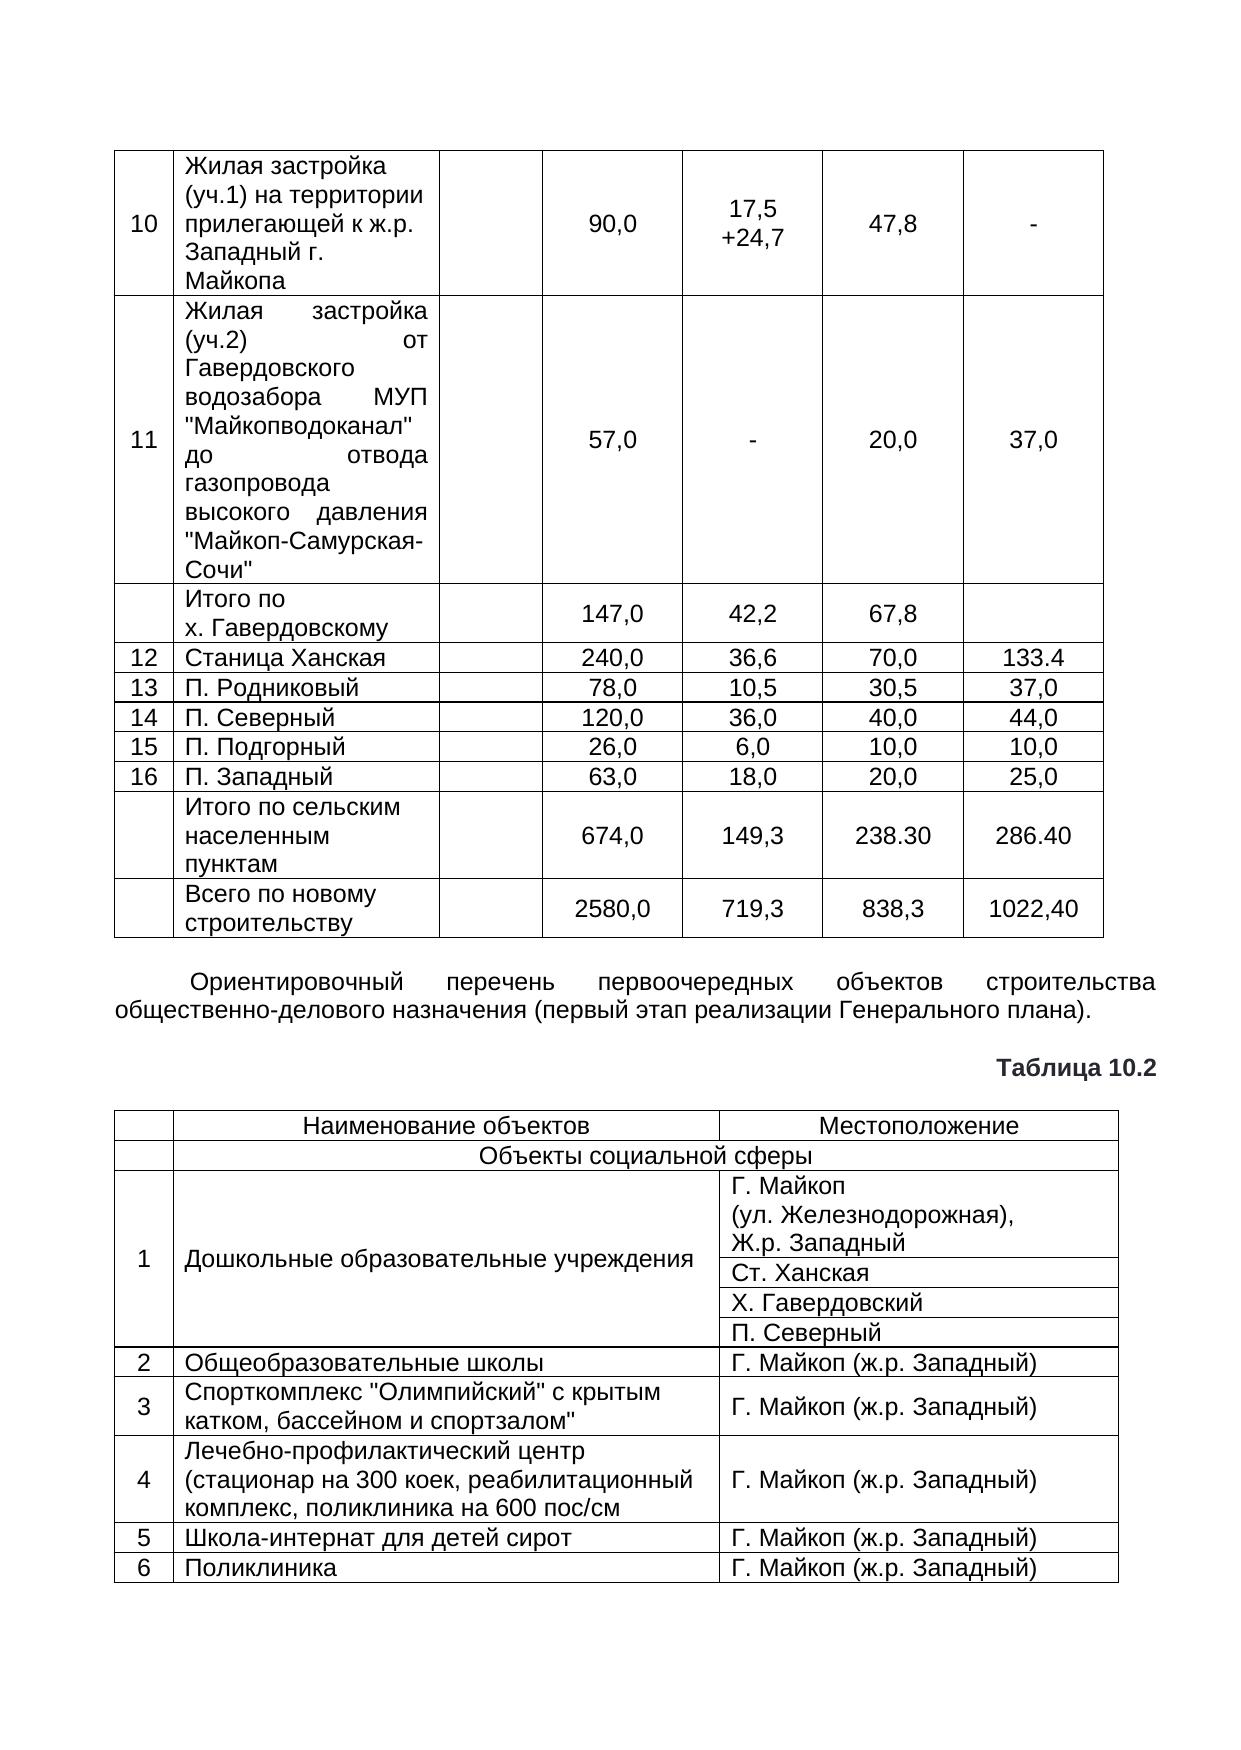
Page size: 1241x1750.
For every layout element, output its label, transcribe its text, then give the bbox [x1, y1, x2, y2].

table_cell Г. Майкоп (ж.р. Западный) [720, 1348, 1118, 1376]
table_cell 18,0 [683, 762, 822, 791]
table_cell 6 [115, 1553, 173, 1582]
table_cell 838,3 [823, 879, 963, 937]
table_cell Лечебно-профилактический центр (стационар на 300 коек, реабилитационный комплекс, поликлиника на 600 пос/см [174, 1436, 719, 1522]
table_cell 286.40 [964, 792, 1103, 878]
table_cell [115, 792, 173, 878]
table_cell 44,0 [964, 703, 1103, 731]
text Ориентировочный перечень первоочередных объектов строительства общественно-делового назначения (первый этап реализации Генерального плана). [114, 966, 1157, 1024]
table_cell [440, 151, 542, 295]
table_cell 26,0 [543, 732, 682, 761]
table_cell Объекты социальной сферы [174, 1141, 1118, 1170]
table_cell 15 [115, 732, 173, 761]
table_cell Итого по сельским населенным пунктам [174, 792, 439, 878]
table_cell Всего по новому строительству [174, 879, 439, 937]
table_cell П. Родниковый [174, 673, 439, 701]
table_cell 1022,40 [964, 879, 1103, 937]
table_cell 120,0 [543, 703, 682, 731]
table_cell 25,0 [964, 762, 1103, 791]
table_cell П. Северный [174, 703, 439, 731]
table_cell 36,6 [683, 643, 822, 672]
table_cell 63,0 [543, 762, 682, 791]
table_cell 3 [115, 1377, 173, 1435]
table_cell 149,3 [683, 792, 822, 878]
table_cell П. Подгорный [174, 732, 439, 761]
table_cell 4 [115, 1436, 173, 1522]
table_cell 16 [115, 762, 173, 791]
table_cell Ст. Ханская [720, 1258, 1118, 1287]
table_cell 240,0 [543, 643, 682, 672]
table_cell 147,0 [543, 584, 682, 642]
table_cell 37,0 [964, 296, 1103, 583]
table_cell Жилая застройка (уч.2) от Гавердовского водозабора МУП "Майкопводоканал" до отвода газопровода высокого давления "Майкоп-Самурская-Сочи" [174, 296, 439, 583]
text Таблица 10.2 [114, 1053, 1157, 1081]
table_header Наименование объектов [174, 1111, 719, 1140]
table_header [115, 1111, 173, 1140]
table_cell [115, 1141, 173, 1170]
table_cell 67,8 [823, 584, 963, 642]
table_cell 36,0 [683, 703, 822, 731]
table_cell 17,5 +24,7 [683, 151, 822, 295]
table_cell Итого по х. Гавердовскому [174, 584, 439, 642]
table_cell 42,2 [683, 584, 822, 642]
table_cell П. Западный [174, 762, 439, 791]
table_cell 6,0 [683, 732, 822, 761]
table_cell Дошкольные образовательные учреждения [174, 1171, 719, 1346]
table_cell 40,0 [823, 703, 963, 731]
table_cell 719,3 [683, 879, 822, 937]
table_cell [440, 879, 542, 937]
table_cell 37,0 [964, 673, 1103, 701]
table_cell 2 [115, 1348, 173, 1376]
table_cell 20,0 [823, 762, 963, 791]
table_cell 47,8 [823, 151, 963, 295]
table_cell 1 [115, 1171, 173, 1346]
table_cell 10,0 [964, 732, 1103, 761]
table_cell Спорткомплекс "Олимпийский" с крытым катком, бассейном и спортзалом" [174, 1377, 719, 1435]
table_cell 78,0 [543, 673, 682, 701]
table_cell 674,0 [543, 792, 682, 878]
table_cell [440, 296, 542, 583]
table_cell [440, 762, 542, 791]
table_cell [440, 673, 542, 701]
table_cell Г. Майкоп (ул. Железнодорожная), Ж.р. Западный [720, 1171, 1118, 1257]
table_cell [440, 732, 542, 761]
table_cell [115, 879, 173, 937]
table_cell Х. Гавердовский [720, 1288, 1118, 1317]
table_cell 10 [115, 151, 173, 295]
table_cell [440, 792, 542, 878]
table_cell 238.30 [823, 792, 963, 878]
table_cell 70,0 [823, 643, 963, 672]
table_cell 133.4 [964, 643, 1103, 672]
table_cell 13 [115, 673, 173, 701]
table_cell 57,0 [543, 296, 682, 583]
table_cell 11 [115, 296, 173, 583]
table_cell 10,0 [823, 732, 963, 761]
table_cell П. Северный [720, 1318, 1118, 1346]
table_cell [440, 584, 542, 642]
table_cell Г. Майкоп (ж.р. Западный) [720, 1377, 1118, 1435]
table_cell 14 [115, 703, 173, 731]
table_cell Поликлиника [174, 1553, 719, 1582]
table_cell Школа-интернат для детей сирот [174, 1523, 719, 1552]
table_cell 5 [115, 1523, 173, 1552]
table_cell [440, 703, 542, 731]
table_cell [720, 1553, 1118, 1582]
table_cell 20,0 [823, 296, 963, 583]
table_cell Жилая застройка (уч.1) на территории прилегающей к ж.р. Западный г. Майкопа [174, 151, 439, 295]
table_cell 10,5 [683, 673, 822, 701]
table_cell [115, 584, 173, 642]
table_header Местоположение [720, 1111, 1118, 1140]
table_cell [440, 643, 542, 672]
table_cell 12 [115, 643, 173, 672]
table_cell - [964, 151, 1103, 295]
table_cell 2580,0 [543, 879, 682, 937]
table_cell - [683, 296, 822, 583]
table_cell Станица Ханская [174, 643, 439, 672]
table_cell Общеобразовательные школы [174, 1348, 719, 1376]
table_cell 90,0 [543, 151, 682, 295]
table_cell 30,5 [823, 673, 963, 701]
table_cell [964, 584, 1103, 642]
table_cell Г. Майкоп (ж.р. Западный) [720, 1436, 1118, 1522]
table_cell Г. Майкоп (ж.р. Западный) [720, 1523, 1118, 1552]
